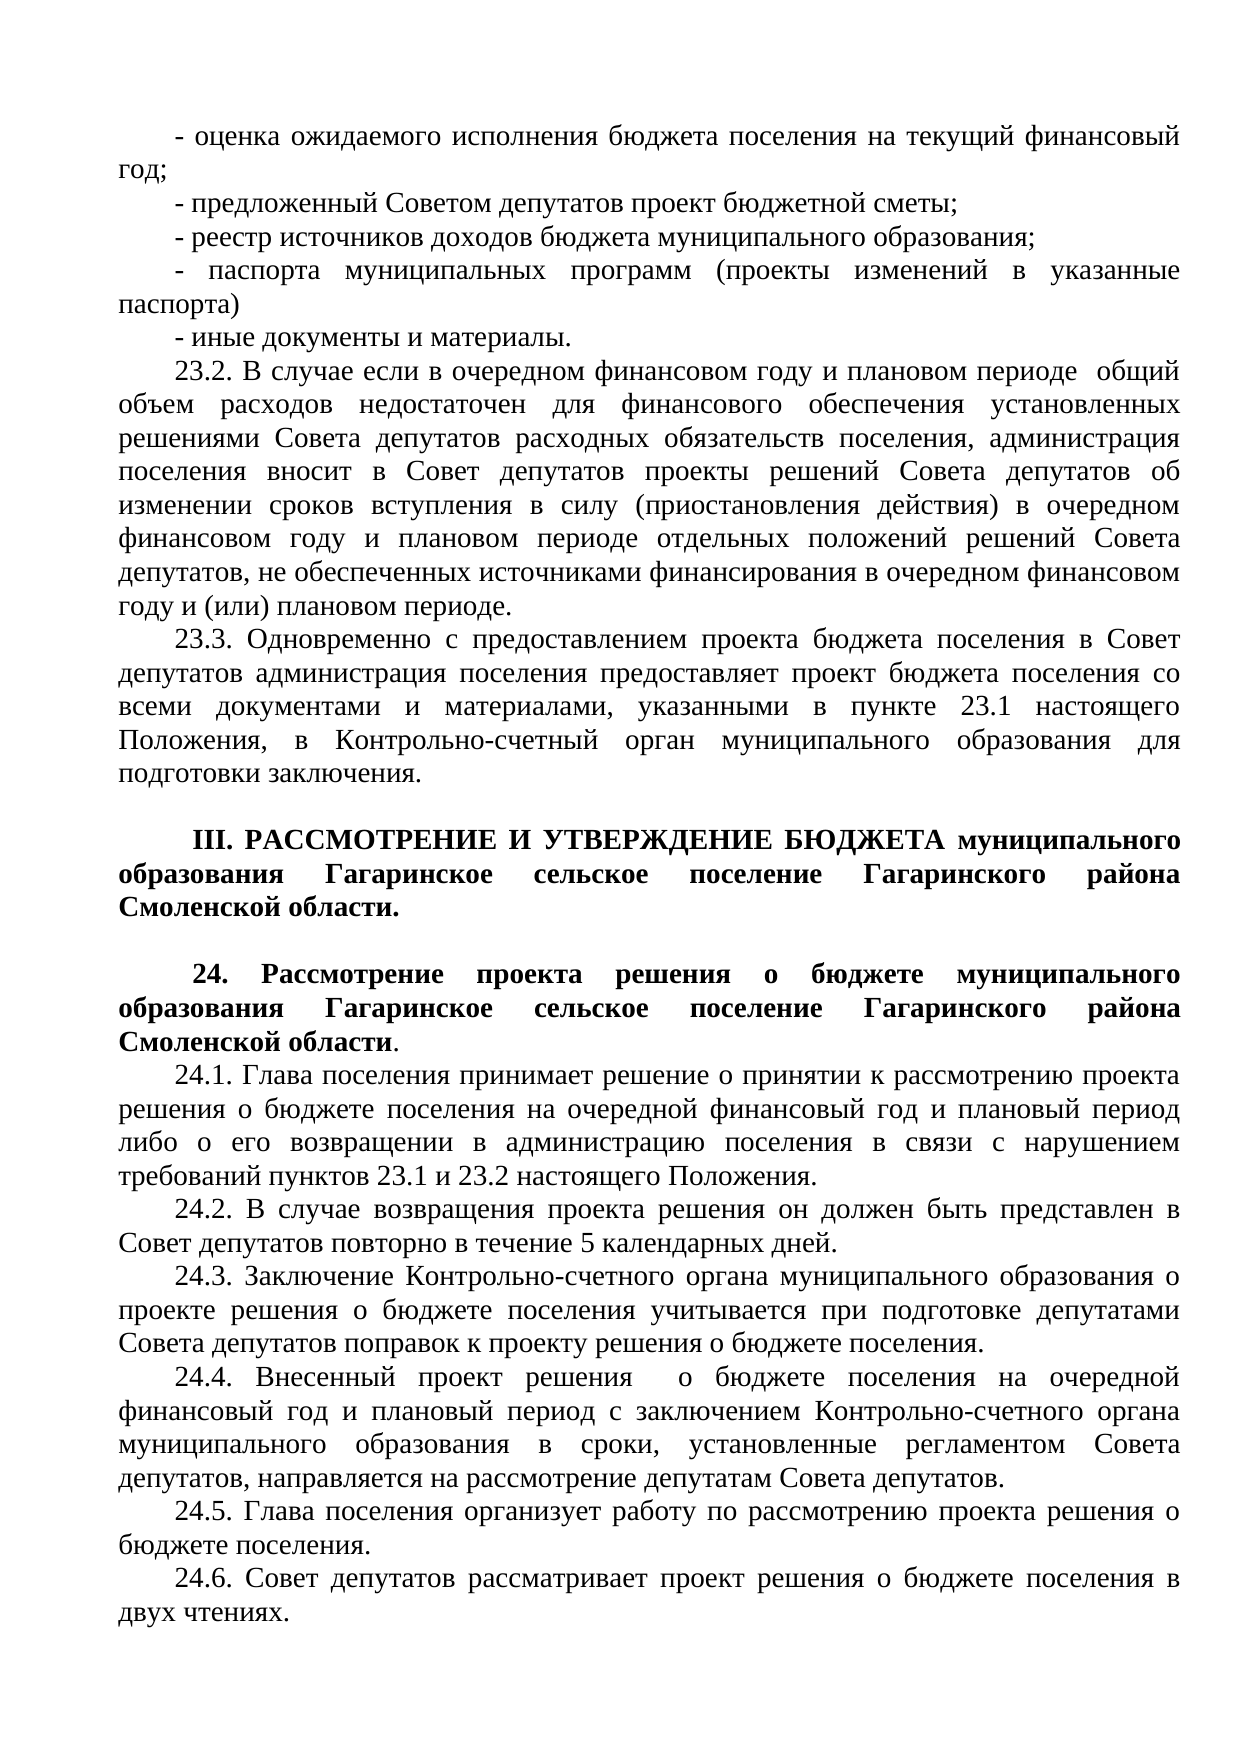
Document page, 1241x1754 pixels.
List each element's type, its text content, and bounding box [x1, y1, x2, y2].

text 23.2. В случае если в очередном финансовом году и плановом периоде общий объем расходов недостаточен для финансового обеспечения установленных решениями Совета депутатов расходных обязательств поселения, администрация поселения вносит в Совет депутатов проекты решений Совета депутатов об изменении сроков вступления в силу (приостановления действия) в очередном финансовом году и плановом периоде отдельных положений решений Совета депутатов, не обеспеченных источниками финансирования в очередном финансовом году и (или) плановом периоде. [118, 353, 1181, 621]
text III. РАССМОТРЕНИЕ И УТВЕРЖДЕНИЕ БЮДЖЕТА муниципального образования Гагаринское сельское поселение Гагаринского района Смоленской области. [118, 822, 1181, 923]
text 23.3. Одновременно с предоставлением проекта бюджета поселения в Совет депутатов администрация поселения предоставляет проект бюджета поселения со всеми документами и материалами, указанными в пункте 23.1 настоящего Положения, в Контрольно-счетный орган муниципального образования для подготовки заключения. [118, 621, 1181, 789]
text 24.6. Совет депутатов рассматривает проект решения о бюджете поселения в двух чтениях. [118, 1560, 1181, 1627]
text 24. Рассмотрение проекта решения о бюджете муниципального образования Гагаринское сельское поселение Гагаринского района Смоленской области. [118, 957, 1181, 1057]
text 24.4. Внесенный проект решения о бюджете поселения на очередной финансовый год и плановый период с заключением Контрольно-счетного органа муниципального образования в сроки, установленные регламентом Совета депутатов, направляется на рассмотрение депутатам Совета депутатов. [118, 1359, 1181, 1493]
text 24.3. Заключение Контрольно-счетного органа муниципального образования о проекте решения о бюджете поселения учитывается при подготовке депутатами Совета депутатов поправок к проекту решения о бюджете поселения. [118, 1258, 1181, 1359]
text 24.1. Глава поселения принимает решение о принятии к рассмотрению проекта решения о бюджете поселения на очередной финансовый год и плановый период либо о его возвращении в администрацию поселения в связи с нарушением требований пунктов 23.1 и 23.2 настоящего Положения. [118, 1057, 1181, 1191]
text - предложенный Советом депутатов проект бюджетной сметы; [118, 185, 1181, 219]
text - реестр источников доходов бюджета муниципального образования; [118, 219, 1181, 252]
text - оценка ожидаемого исполнения бюджета поселения на текущий финансовый год; [118, 118, 1181, 185]
text - иные документы и материалы. [118, 319, 1181, 353]
text - паспорта муниципальных программ (проекты изменений в указанные паспорта) [118, 252, 1181, 319]
text 24.5. Глава поселения организует работу по рассмотрению проекта решения о бюджете поселения. [118, 1493, 1181, 1560]
text 24.2. В случае возвращения проекта решения он должен быть представлен в Совет депутатов повторно в течение 5 календарных дней. [118, 1191, 1181, 1258]
